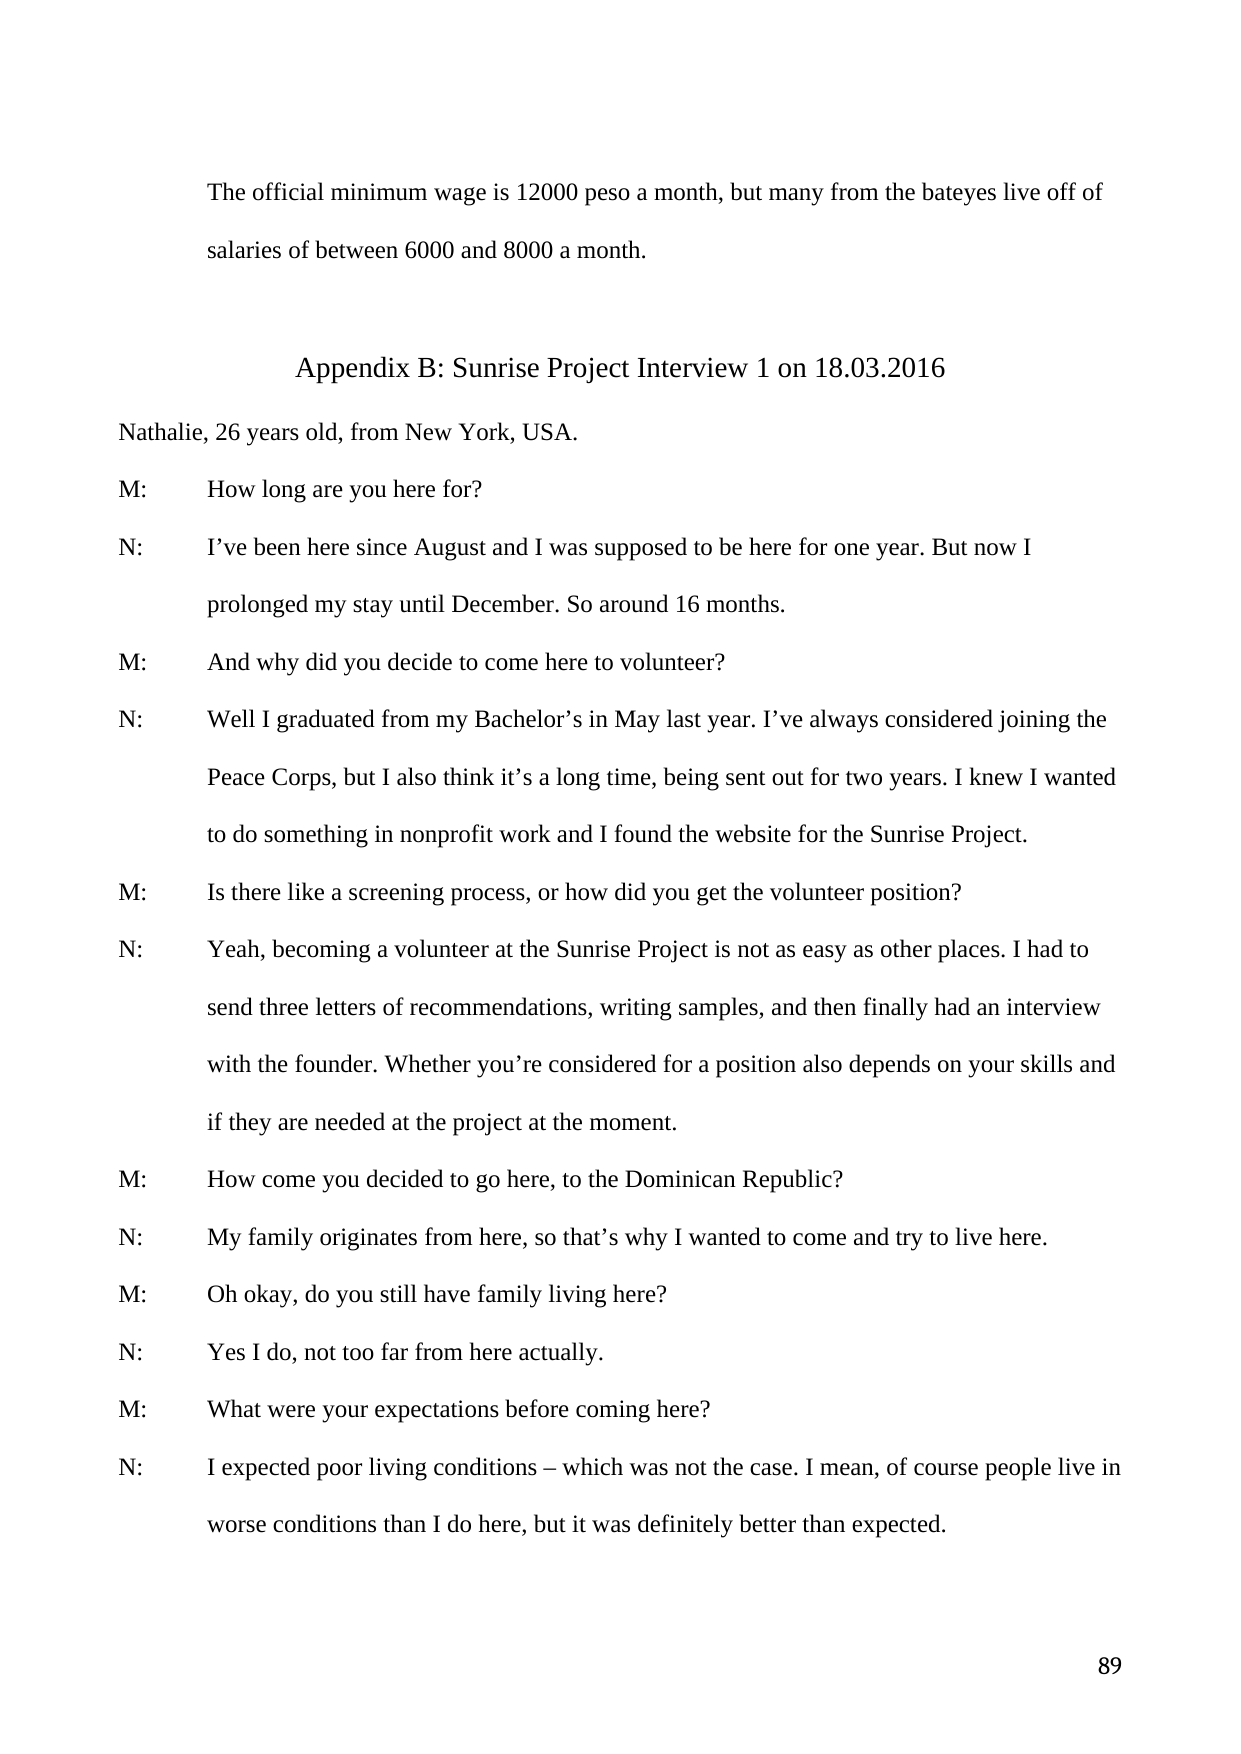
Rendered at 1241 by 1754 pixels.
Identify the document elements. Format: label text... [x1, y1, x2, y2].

text Appendix B: Sunrise Project Interview 1 on 18.03.2016 [118, 350, 1122, 383]
text N: Yeah, becoming a volunteer at the Sunrise Project is not as easy as other places. I had to send three letters of recommendations, writing samples, and then finally had an interview with the founder. Whether you’re considered for a position also depends on your skills and if they are needed at the project at the moment. [118, 934, 1122, 1136]
text N: Well I graduated from my Bachelor’s in May last year. I’ve always considered joining the Peace Corps, but I also think it’s a long time, being sent out for two years. I knew I wanted to do something in nonprofit work and I found the website for the Sunrise Project. [118, 704, 1122, 848]
text N: Yes I do, not too far from here actually. [118, 1337, 1122, 1366]
text M: What were your expectations before coming here? [118, 1394, 1122, 1423]
text M: How long are you here for? [118, 474, 1122, 503]
text N: My family originates from here, so that’s why I wanted to come and try to live here. [118, 1222, 1122, 1251]
text N: I’ve been here since August and I was supposed to be here for one year. But now I prolonged my stay until December. So around 16 months. [118, 532, 1122, 618]
text M: Is there like a screening process, or how did you get the volunteer position? [118, 877, 1122, 906]
text Nathalie, 26 years old, from New York, USA. [118, 417, 1122, 446]
text The official minimum wage is 12000 peso a month, but many from the bateyes live off of salaries of between 6000 and 8000 a month. [207, 177, 1122, 263]
text M: Oh okay, do you still have family living here? [118, 1279, 1122, 1308]
text M: And why did you decide to come here to volunteer? [118, 647, 1122, 676]
text M: How come you decided to go here, to the Dominican Republic? [118, 1164, 1122, 1193]
text N: I expected poor living conditions – which was not the case. I mean, of course people live in worse conditions than I do here, but it was definitely better than expected. [118, 1452, 1122, 1538]
